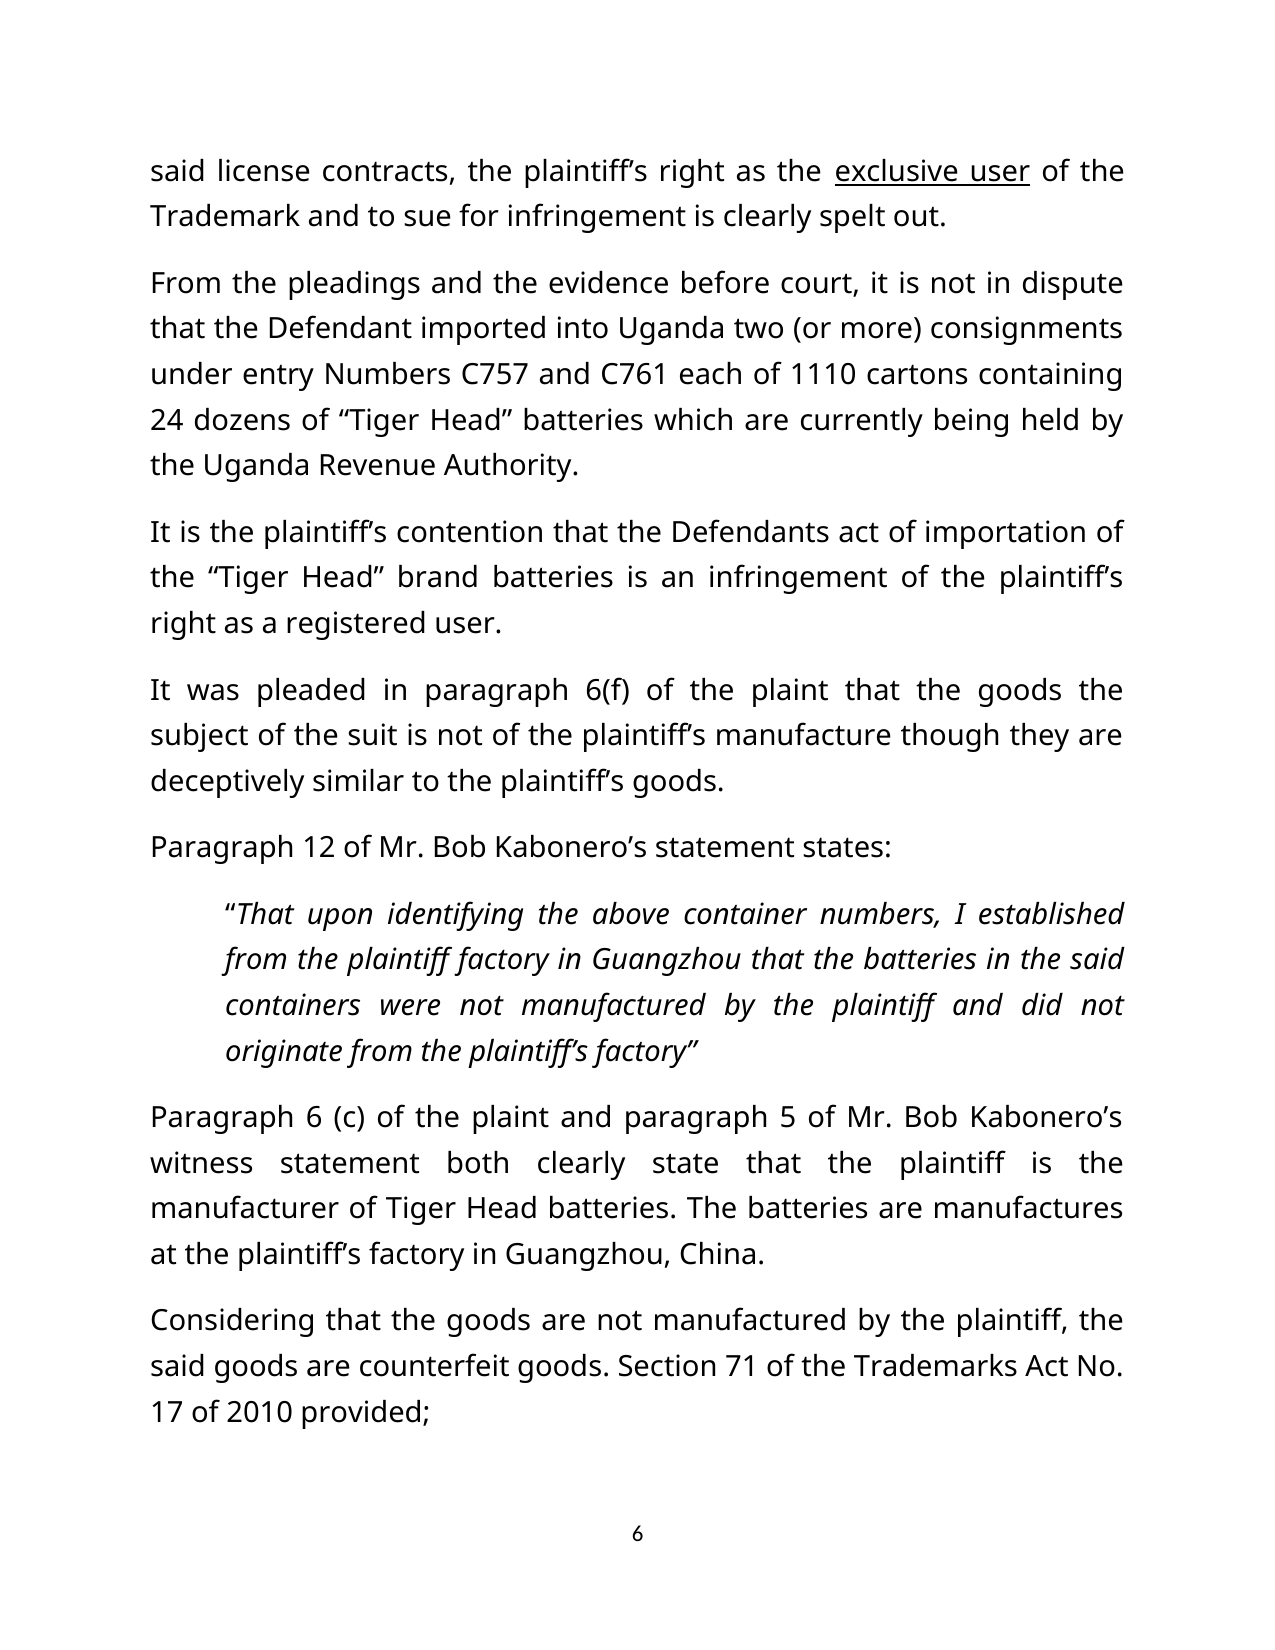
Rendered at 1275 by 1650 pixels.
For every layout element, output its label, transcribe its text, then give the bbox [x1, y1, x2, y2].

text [150, 150, 1125, 235]
text “That upon identifying the above container numbers, I established from the plaintiff factory in Guangzhou that the batteries in the said containers were not manufactured by the plaintiff and did not originate from the plaintiff’s factory” [225, 893, 1125, 1069]
text From the pleadings and the evidence before court, it is not in dispute that the Defendant imported into Uganda two (or more) consignments under entry Numbers C757 and C761 each of 1110 cartons containing 24 dozens of “Tiger Head” batteries which are currently being held by the Uganda Revenue Authority. [150, 262, 1125, 484]
text It was pleaded in paragraph 6(f) of the plaint that the goods the subject of the suit is not of the plaintiff’s manufacture though they are deceptively similar to the plaintiff’s goods. [150, 669, 1125, 800]
text Paragraph 6 (c) of the plaint and paragraph 5 of Mr. Bob Kabonero’s witness statement both clearly state that the plaintiff is the manufacturer of Tiger Head batteries. The batteries are manufactures at the plaintiff’s factory in Guangzhou, China. [150, 1096, 1125, 1273]
text Considering that the goods are not manufactured by the plaintiff, the said goods are counterfeit goods. Section 71 of the Trademarks Act No. 17 of 2010 provided; [150, 1299, 1125, 1431]
text Paragraph 12 of Mr. Bob Kabonero’s statement states: [150, 826, 1125, 866]
text It is the plaintiff’s contention that the Defendants act of importation of the “Tiger Head” brand batteries is an infringement of the plaintiff’s right as a registered user. [150, 511, 1125, 642]
